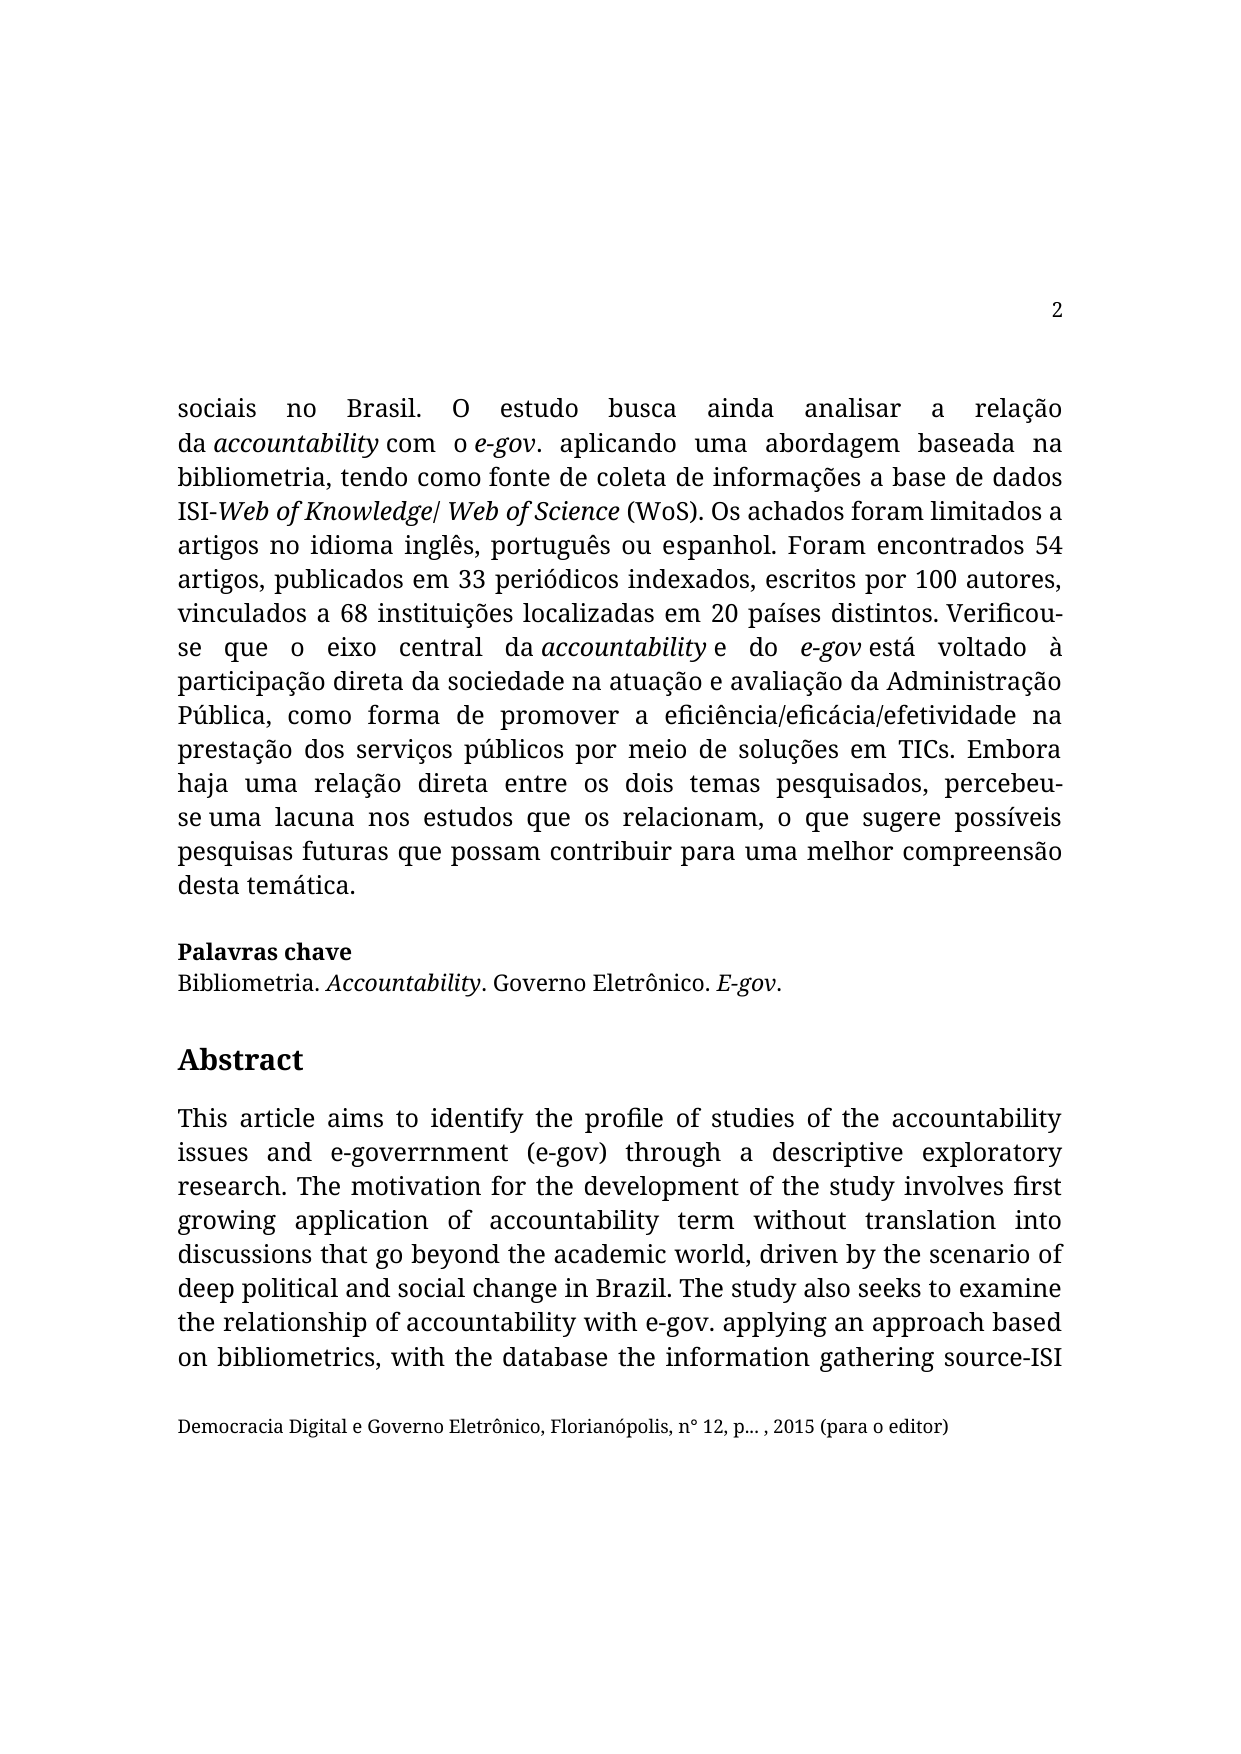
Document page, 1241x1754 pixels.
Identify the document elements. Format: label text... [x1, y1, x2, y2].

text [177, 1101, 1063, 1373]
subtitle Abstract [177, 1049, 1063, 1076]
text Palavras chave [177, 936, 1063, 967]
text Bibliometria. Accountability. Governo Eletrônico. E-gov. [177, 967, 1063, 999]
text Este artigo objetiva identificar o perfil dos estudos acerca das temáticas accountability e e-goverrnment (e-gov)por meio de uma pesquisa descritiva exploratória. A motivação para o desenvolvimento do estudo envolve primeiramente a crescente aplicação do termo accountability, sem tradução, em discussões que transcendem o meio acadêmico, impulsionada pelo cenário de profundas transformações políticas e sociais no Brasil. O estudo busca ainda analisar a relação da accountability com o e-gov. aplicando uma abordagem baseada na bibliometria, tendo como fonte de coleta de informações a base de dados ISI-Web of Knowledge/ Web of Science (WoS). Os achados foram limitados a artigos no idioma inglês, português ou espanhol. Foram encontrados 54 artigos, publicados em 33 periódicos indexados, escritos por 100 autores, vinculados a 68 instituições localizadas em 20 países distintos. Verificou-se que o eixo central da accountability e do e-gov está voltado à participação direta da sociedade na atuação e avaliação da Administração Pública, como forma de promover a eficiência/eficácia/efetividade na prestação dos serviços públicos por meio de soluções em TICs. Embora haja uma relação direta entre os dois temas pesquisados, percebeu-se uma lacuna nos estudos que os relacionam, o que sugere possíveis pesquisas futuras que possam contribuir para uma melhor compreensão desta temática. [177, 391, 1063, 902]
